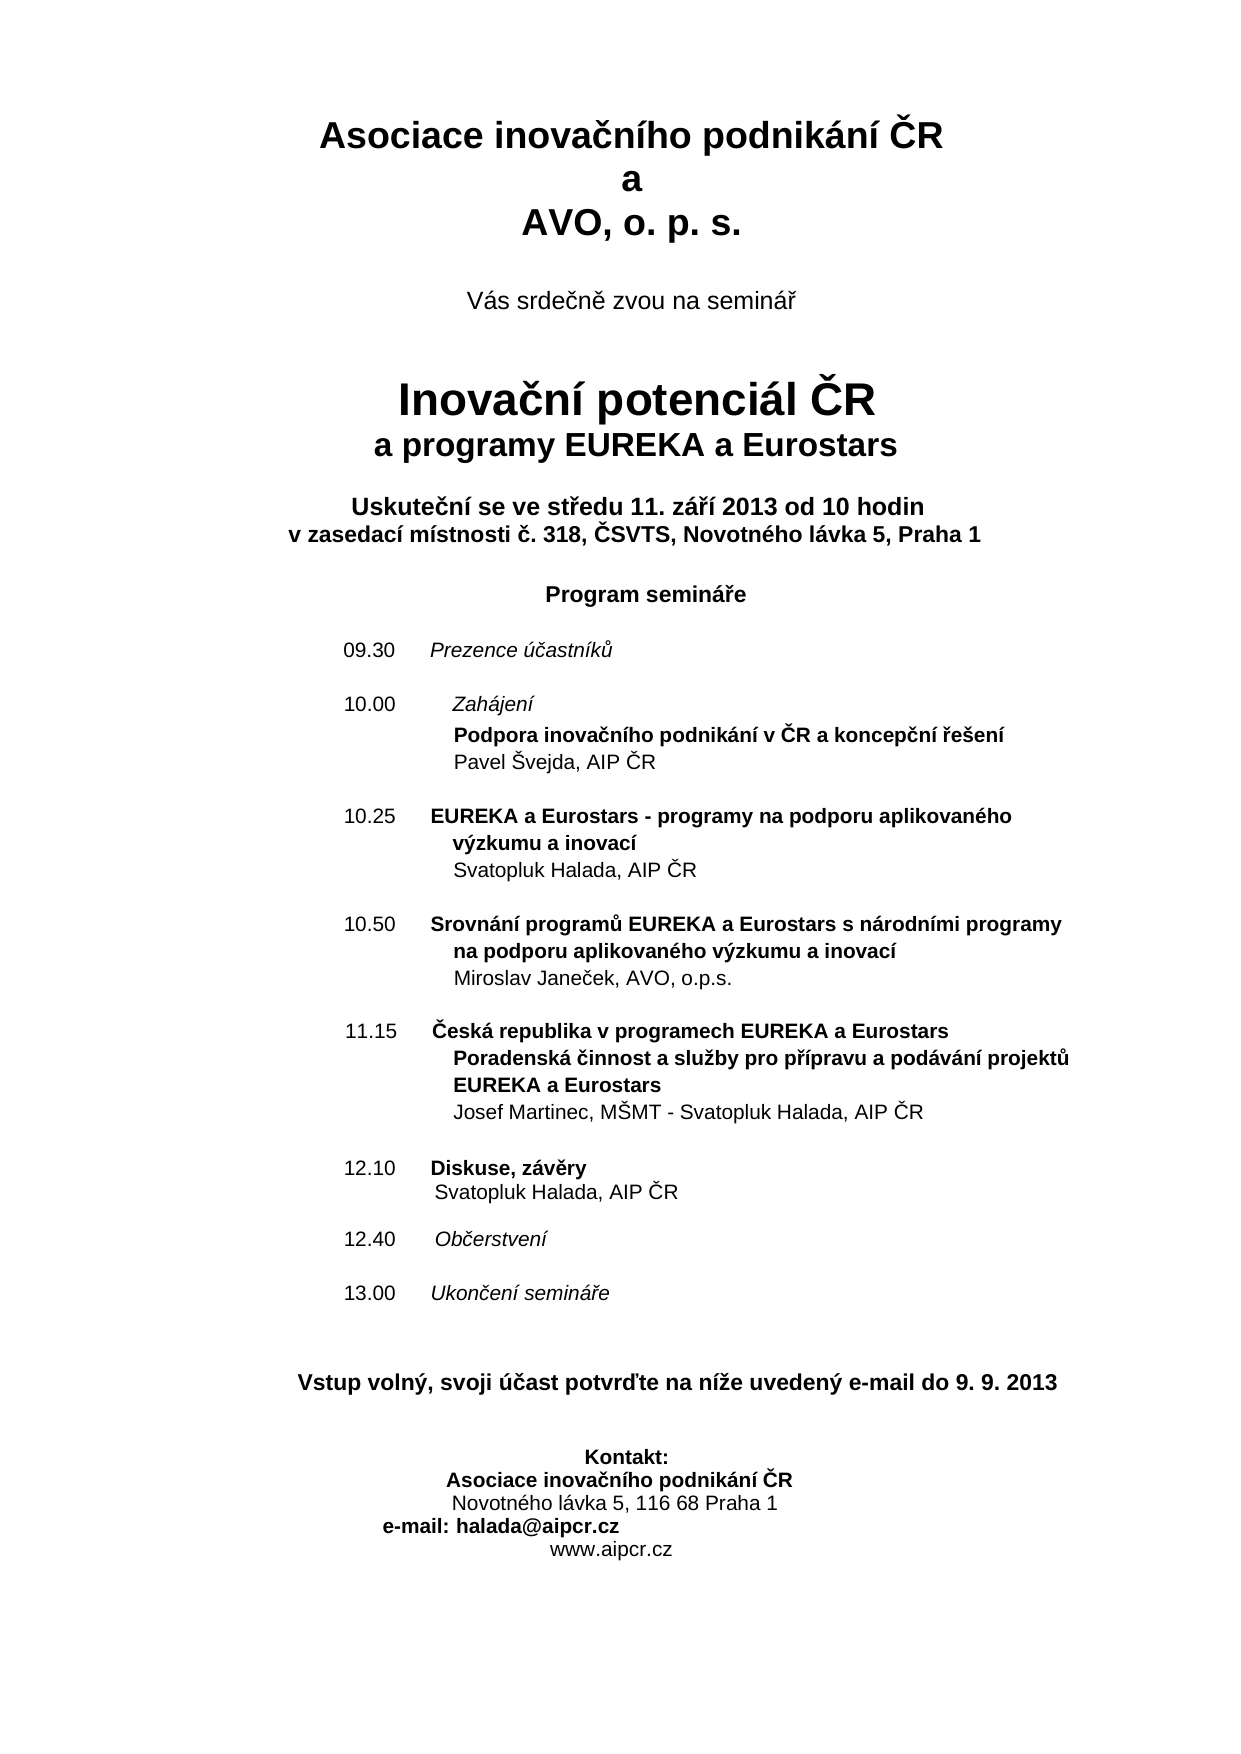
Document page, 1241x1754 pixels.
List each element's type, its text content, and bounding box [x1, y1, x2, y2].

text Svatopluk Halada, AIP ČR [406, 1180, 1082, 1204]
text Novotného lávka 5, 116 68 Praha 1 [331, 1492, 1081, 1515]
subtitle Uskuteční se ve středu 11. září 2013 od 10 hodin [181, 492, 1082, 521]
text Poradenská činnost a služby pro přípravu a podávání projektů EUREKA a Eurostars [453, 1044, 1082, 1098]
text Josef Martinec, MŠMT - Svatopluk Halada, AIP ČR [453, 1098, 1082, 1125]
text AVO, o. p. s. [181, 200, 1082, 243]
text a programy EUREKA a Eurostars [181, 425, 1082, 463]
subtitle Inovační potenciál ČR [181, 372, 1082, 425]
text 11.15 Česká republika v programech EUREKA a Eurostars [345, 1017, 1082, 1044]
text 12.40 Občerstvení [343, 1204, 668, 1258]
text 13.00 Ukončení semináře [343, 1258, 668, 1312]
text Podpora inovačního podnikání v ČR a koncepční řešení [453, 723, 1082, 747]
text e-mail: halada@aipcr.cz [181, 1515, 1081, 1538]
text Miroslav Janeček, AVO, o.p.s. [453, 963, 1082, 990]
text 09.30 Prezence účastníků [256, 614, 1082, 668]
subtitle Asociace inovačního podnikání ČR [181, 113, 1082, 157]
text a [181, 157, 1082, 200]
text 12.10 Diskuse, závěry [343, 1156, 1082, 1180]
text Kontakt: [481, 1446, 1060, 1469]
subtitle v zasedací místnosti č. 318, ČSVTS, Novotného lávka 5, Praha 1 [181, 521, 1082, 547]
text www.aipcr.cz [481, 1538, 763, 1561]
text 10.00 Zahájení [343, 668, 1082, 723]
text Pavel Švejda, AIP ČR [453, 750, 1082, 774]
text Svatopluk Halada, AIP ČR [453, 856, 1082, 883]
text Vás srdečně zvou na seminář [181, 286, 1082, 315]
text 10.25 EUREKA a Eurostars - programy na podporu aplikovaného výzkumu a inovací [343, 802, 1082, 856]
text Vstup volný, svoji účast potvrďte na níže uvedený e-mail do 9. 9. 2013 [297, 1369, 1082, 1395]
text 10.50 Srovnání programů EUREKA a Eurostars s národními programy na podporu aplikovaného výzkumu a inovací [343, 909, 1082, 963]
text Asociace inovačního podnikání ČR [331, 1469, 1082, 1492]
text Program semináře [181, 559, 1060, 614]
